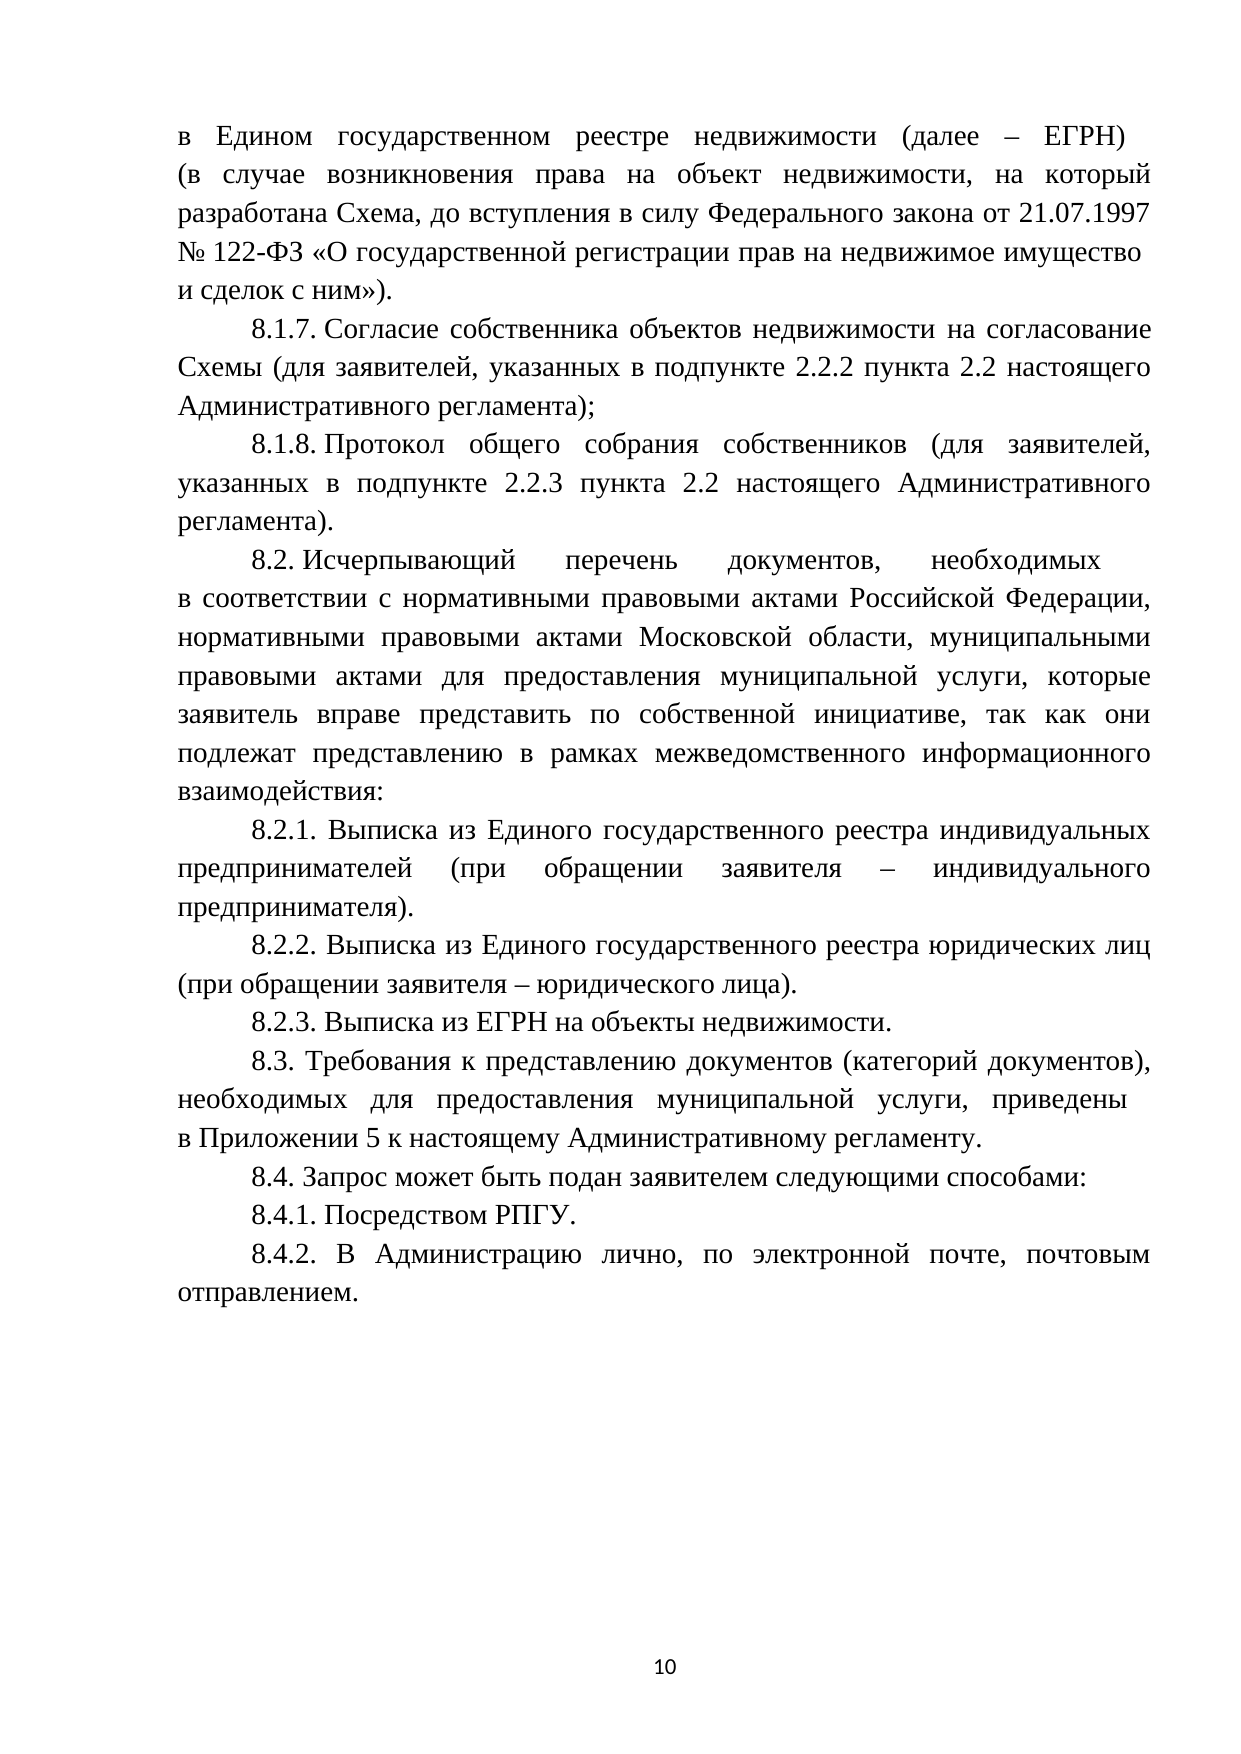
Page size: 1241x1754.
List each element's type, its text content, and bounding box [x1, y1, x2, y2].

text 8.2.1. Выписка из Единого государственного реестра индивидуальных предпринимателей (при обращении заявителя – индивидуального предпринимателя). [177, 812, 1152, 922]
text 8.2.3. Выписка из ЕГРН на объекты недвижимости. [177, 1004, 1152, 1038]
text 8.2.2. Выписка из Единого государственного реестра юридических лиц (при обращении заявителя – юридического лица). [177, 927, 1152, 999]
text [177, 118, 1152, 306]
list 8.3. Требования к представлению документов (категорий документов), необходимых для предоставления муниципальной услуги, приведены в Приложении 5 к настоящему Административному регламенту. [177, 1043, 1152, 1154]
list 8.4.1. Посредством РПГУ. [177, 1197, 1152, 1231]
text 8.1.8. Протокол общего собрания собственников (для заявителей, указанных в подпункте 2.2.3 пункта 2.2 настоящего Административного регламента). [177, 426, 1152, 537]
text 8.1.7. Согласие собственника объектов недвижимости на согласование Схемы (для заявителей, указанных в подпункте 2.2.2 пункта 2.2 настоящего Административного регламента); [177, 311, 1152, 421]
text 8.2. Исчерпывающий перечень документов, необходимых в соответствии с нормативными правовыми актами Российской Федерации, нормативными правовыми актами Московской области, муниципальными правовыми актами для предоставления муниципальной услуги, которые заявитель вправе представить по собственной инициативе, так как они подлежат представлению в рамках межведомственного информационного взаимодействия: [177, 542, 1152, 807]
list 8.4.2. В Администрацию лично, по электронной почте, почтовым отправлением. [177, 1236, 1152, 1308]
list 8.4. Запрос может быть подан заявителем следующими способами: [177, 1159, 1152, 1192]
